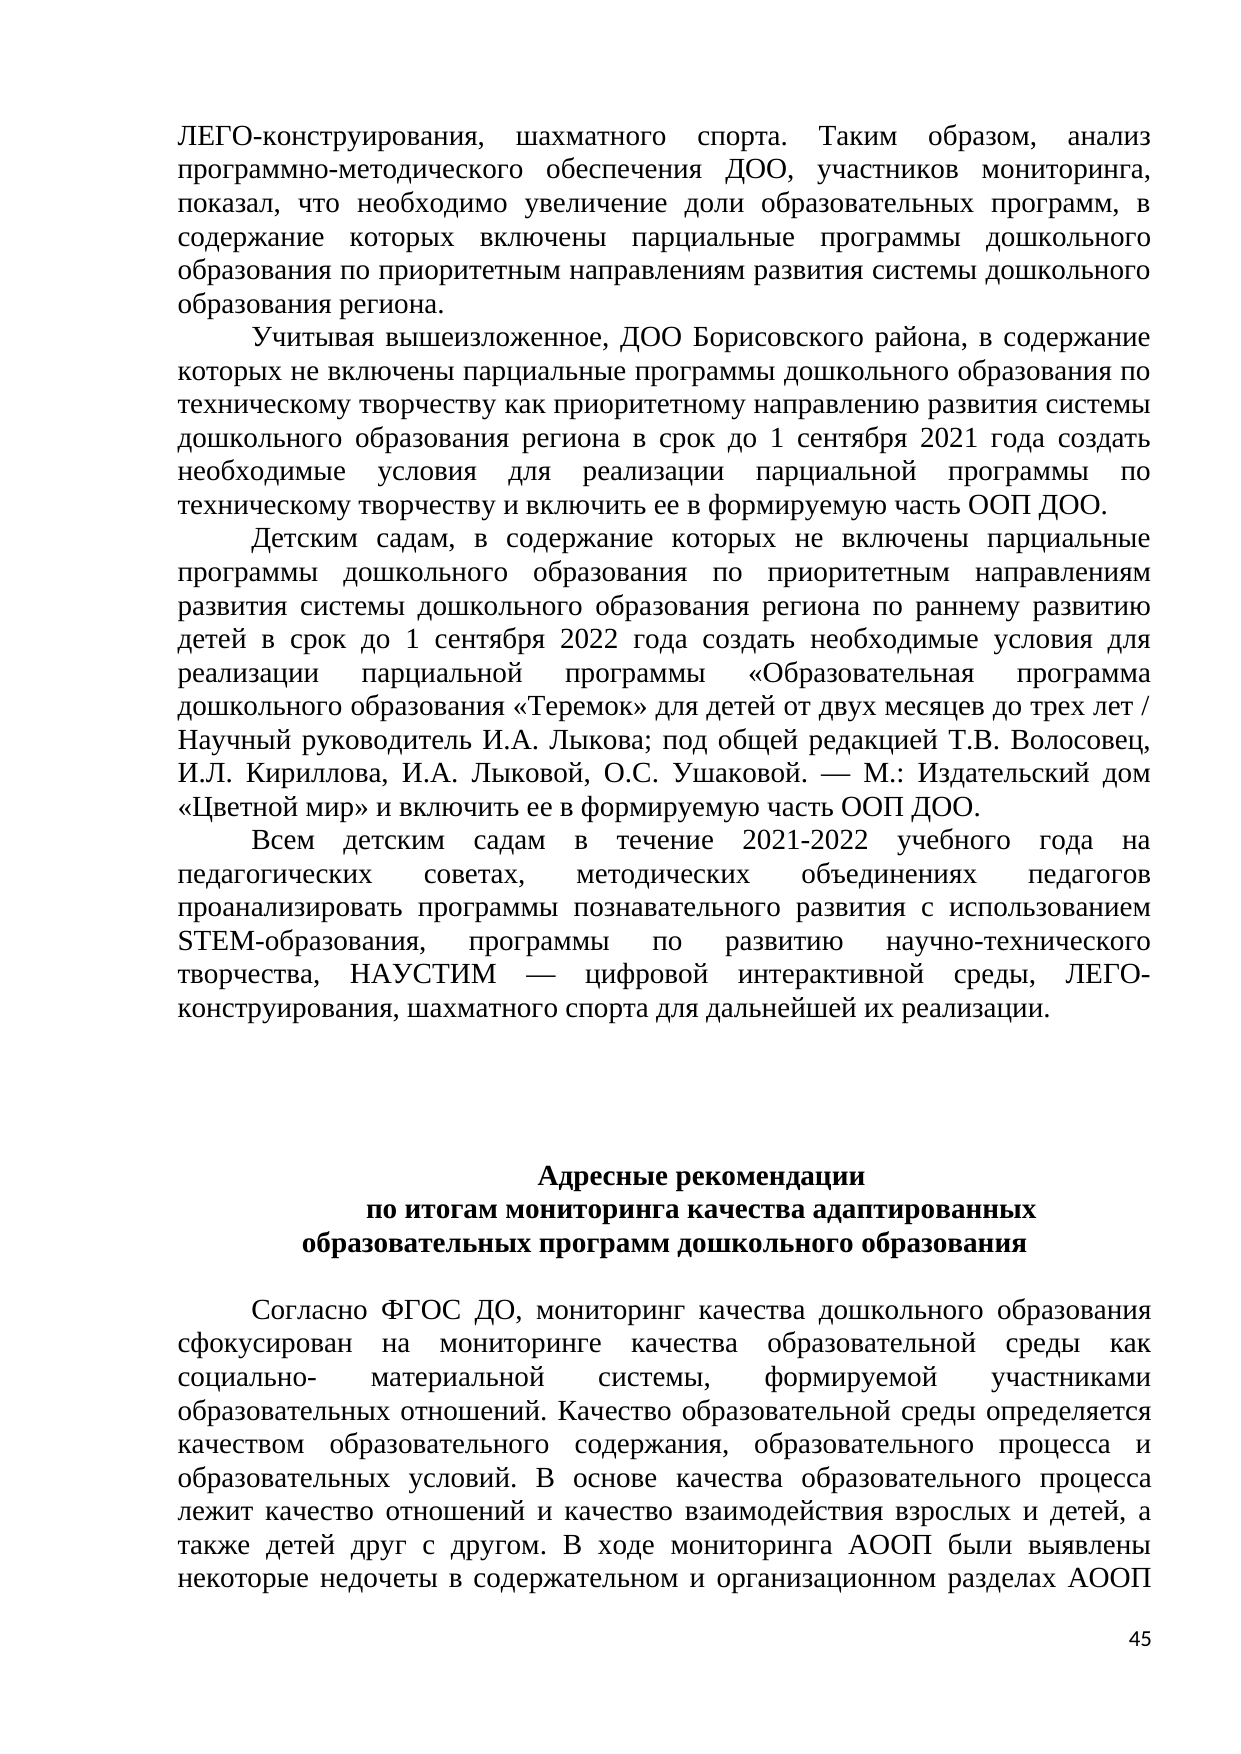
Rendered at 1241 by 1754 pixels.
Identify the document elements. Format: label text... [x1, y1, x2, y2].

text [177, 1292, 1152, 1594]
text Учитывая вышеизложенное, ДОО Борисовского района, в содержание которых не включены парциальные программы дошкольного образования по техническому творчеству как приоритетному направлению развития системы дошкольного образования региона в срок до 1 сентября 2021 года создать необходимые условия для реализации парциальной программы по техническому творчеству и включить ее в формируемую часть ООП ДОО. [177, 319, 1152, 521]
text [177, 118, 1152, 319]
text Адресные рекомендации [177, 1158, 1152, 1191]
text по итогам мониторинга качества адаптированных образовательных программ дошкольного образования [177, 1191, 1152, 1258]
text Всем детским садам в течение 2021-2022 учебного года на педагогических советах, методических объединениях педагогов проанализировать программы познавательного развития с использованием STEM-образования, программы по развитию научно-технического творчества, НАУСТИМ — цифровой интерактивной среды, ЛЕГО-конструирования, шахматного спорта для дальнейшей их реализации. [177, 822, 1152, 1024]
text Детским садам, в содержание которых не включены парциальные программы дошкольного образования по приоритетным направлениям развития системы дошкольного образования региона по раннему развитию детей в срок до 1 сентября 2022 года создать необходимые условия для реализации парциальной программы «Образовательная программа дошкольного образования «Теремок» для детей от двух месяцев до трех лет / Научный руководитель И.А. Лыкова; под общей редакцией Т.В. Волосовец, И.Л. Кириллова, И.А. Лыковой, О.С. Ушаковой. — М.: Издательский дом «Цветной мир» и включить ее в формируемую часть ООП ДОО. [177, 521, 1152, 822]
